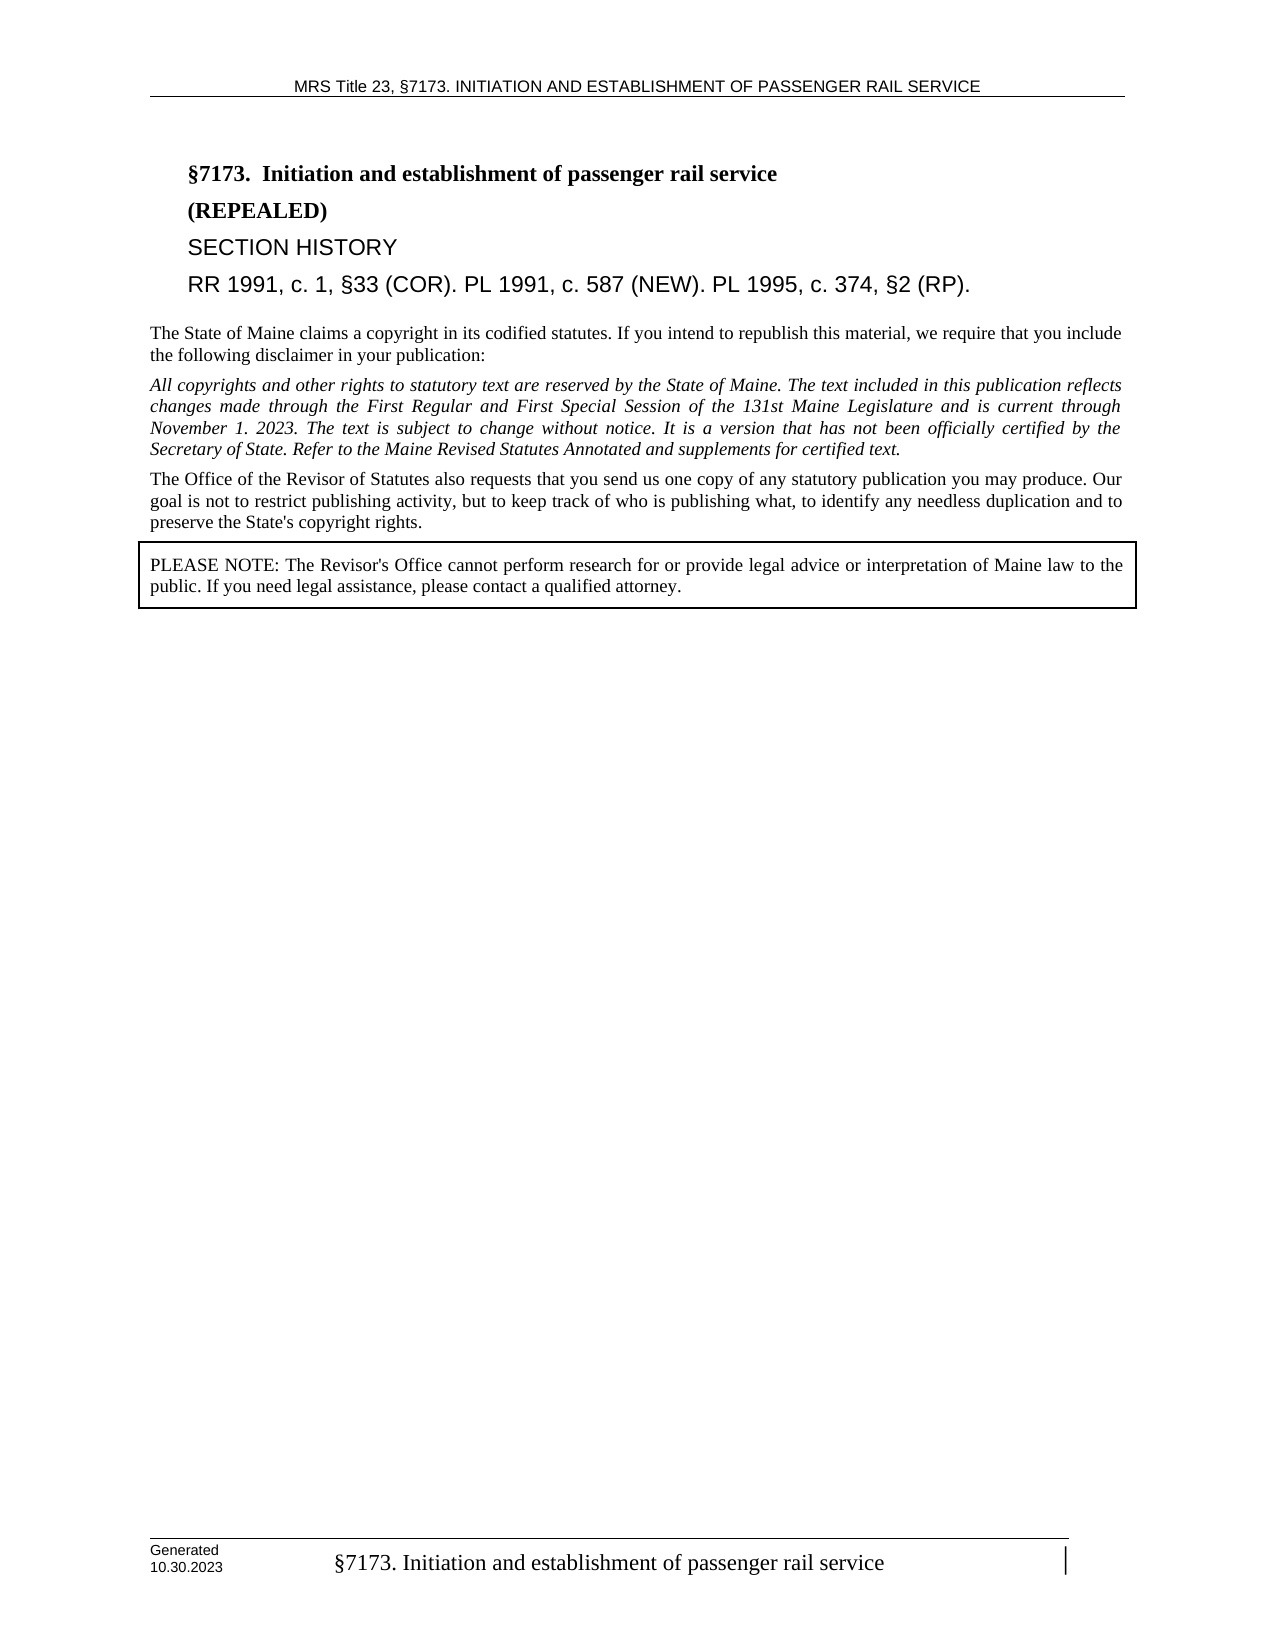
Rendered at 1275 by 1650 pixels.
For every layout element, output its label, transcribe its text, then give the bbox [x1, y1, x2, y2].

text All copyrights and other rights to statutory text are reserved by the State of Maine. The text included in this publication reflects changes made through the First Regular and First Special Session of the 131st Maine Legislature and is current through November 1. 2023 . The text is subject to change without notice. It is a version that has not been officially certified by the Secretary of State. Refer to the Maine Revised Statutes Annotated and supplements for certified text. [150, 373, 1125, 460]
text The Office of the Revisor of Statutes also requests that you send us one copy of any statutory publication you may produce. Our goal is not to restrict publishing activity, but to keep track of who is publishing what, to identify any needless duplication and to preserve the State's copyright rights. [150, 468, 1125, 533]
text §7173. Initiation and establishment of passenger rail service [187, 160, 1125, 187]
text PLEASE NOTE: The Revisor's Office cannot perform research for or provide legal advice or interpretation of Maine law to the public. If you need legal assistance, please contact a qualified attorney. [140, 543, 1135, 607]
text The State of Maine claims a copyright in its codified statutes. If you intend to republish this material, we require that you include the following disclaimer in your publication: [150, 322, 1125, 365]
text SECTION HISTORY [187, 234, 1125, 260]
text RR 1991, c. 1, §33 (COR). PL 1991, c. 587 (NEW). PL 1995, c. 374, §2 (RP). [187, 271, 1125, 297]
text (REPEALED) [187, 197, 1125, 223]
